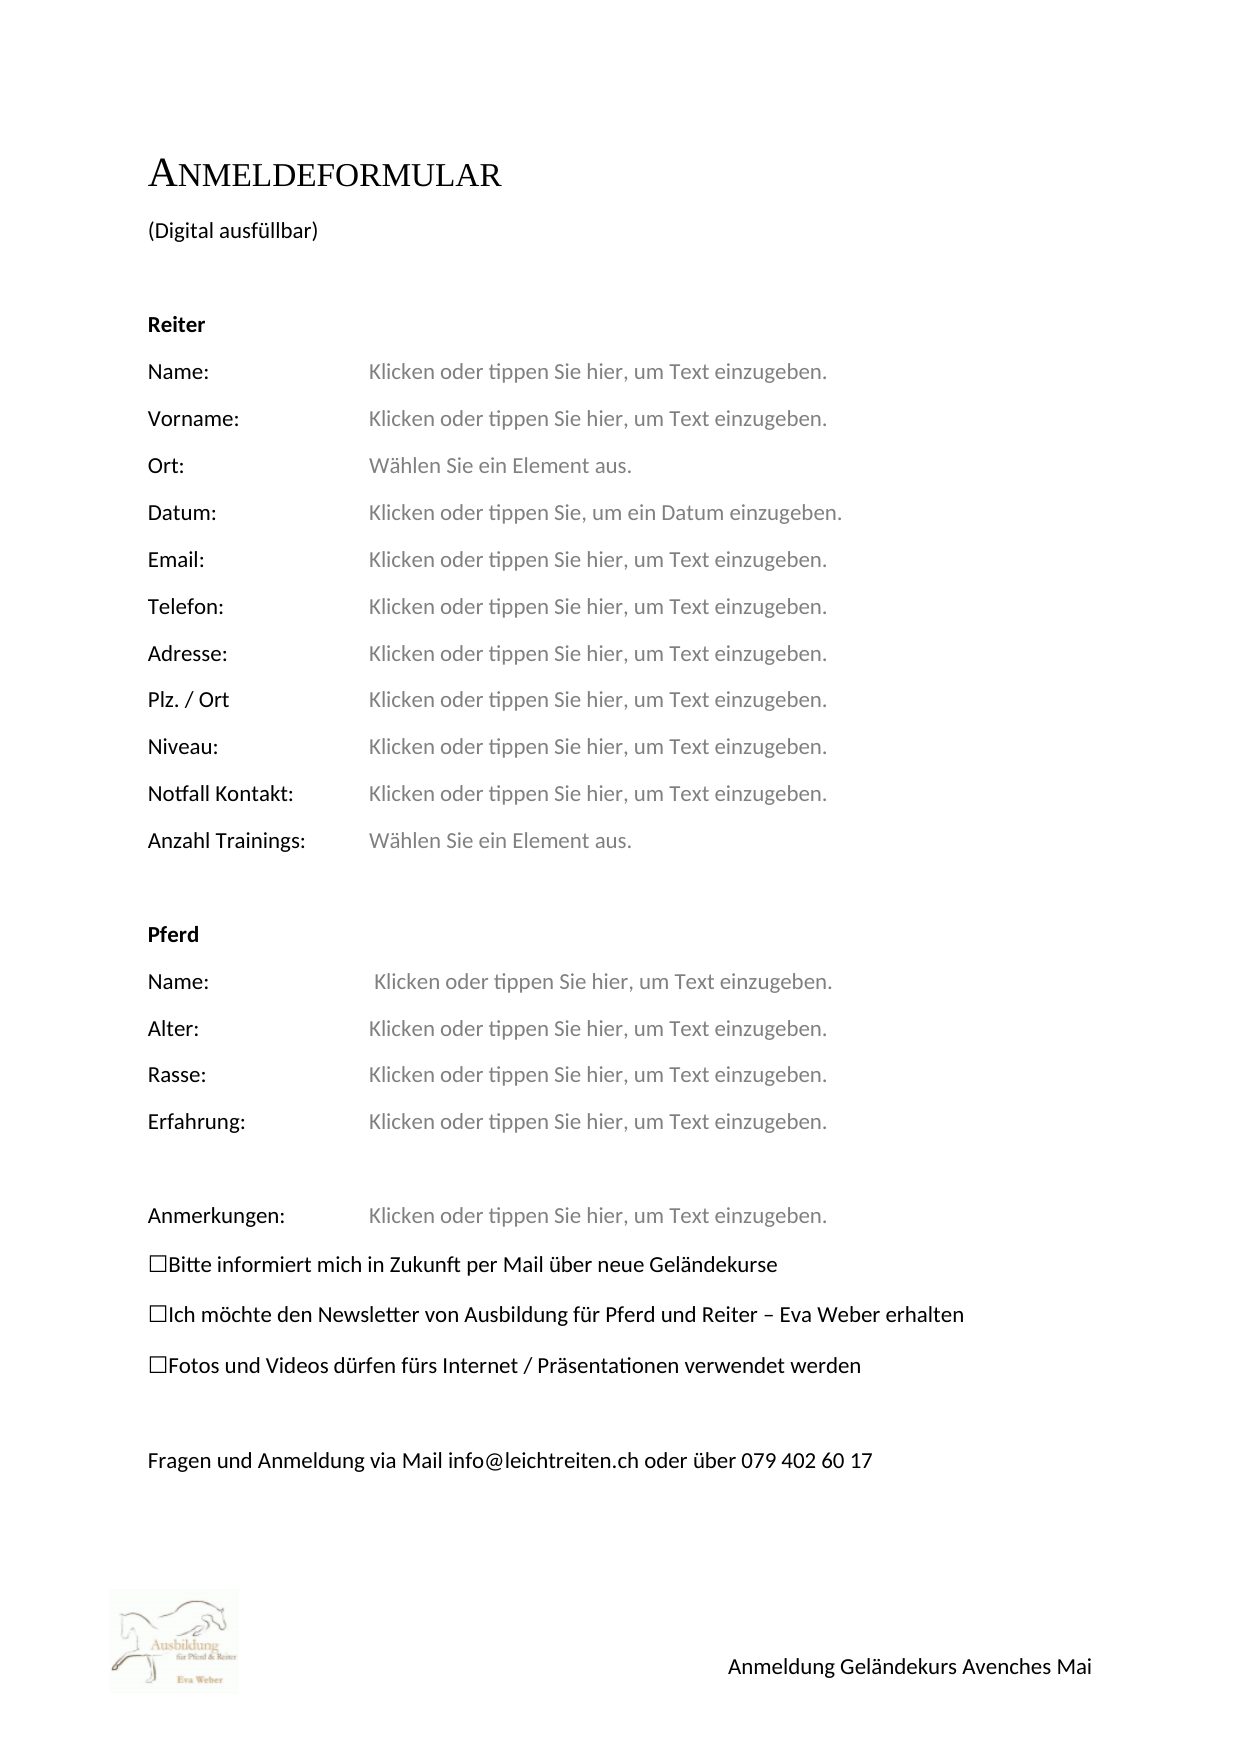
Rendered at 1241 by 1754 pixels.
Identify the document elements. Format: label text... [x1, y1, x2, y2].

text Niveau: [148, 732, 1093, 760]
text Anzahl Trainings: [148, 826, 1093, 854]
text Telefon: [148, 592, 1093, 620]
text Fragen und Anmeldung via Mail info@leichtreiten.ch oder über 079 402 60 17 [148, 1446, 1093, 1474]
text Adresse: [148, 639, 1093, 667]
text Email: [148, 545, 1093, 573]
text Ich möchte den Newsletter von Ausbildung für Pferd und Reiter – Eva Weber erhalten [148, 1298, 1093, 1330]
text Reiter [148, 311, 1093, 338]
text Pferd [148, 920, 1093, 948]
text Plz. / Ort [148, 686, 1093, 713]
text Fotos und Videos dürfen fürs Internet / Präsentationen verwendet werden [148, 1349, 1093, 1380]
text Anmeldeformular [148, 148, 1093, 196]
text Alter: [148, 1014, 1093, 1042]
text Vorname: [148, 404, 1093, 432]
text (Digital ausfüllbar) [148, 216, 1093, 244]
picture [104, 1581, 240, 1696]
text Rasse: [148, 1061, 1093, 1088]
text Notfall Kontakt: [148, 779, 1093, 807]
text Name: [148, 357, 1093, 385]
text Bitte informiert mich in Zukunft per Mail über neue Geländekurse [148, 1248, 1093, 1279]
text Datum: [148, 498, 1093, 526]
text Name: [148, 967, 1093, 995]
text Anmerkungen: [148, 1201, 1093, 1229]
text Erfahrung: [148, 1107, 1093, 1135]
text Ort: [148, 451, 1093, 479]
